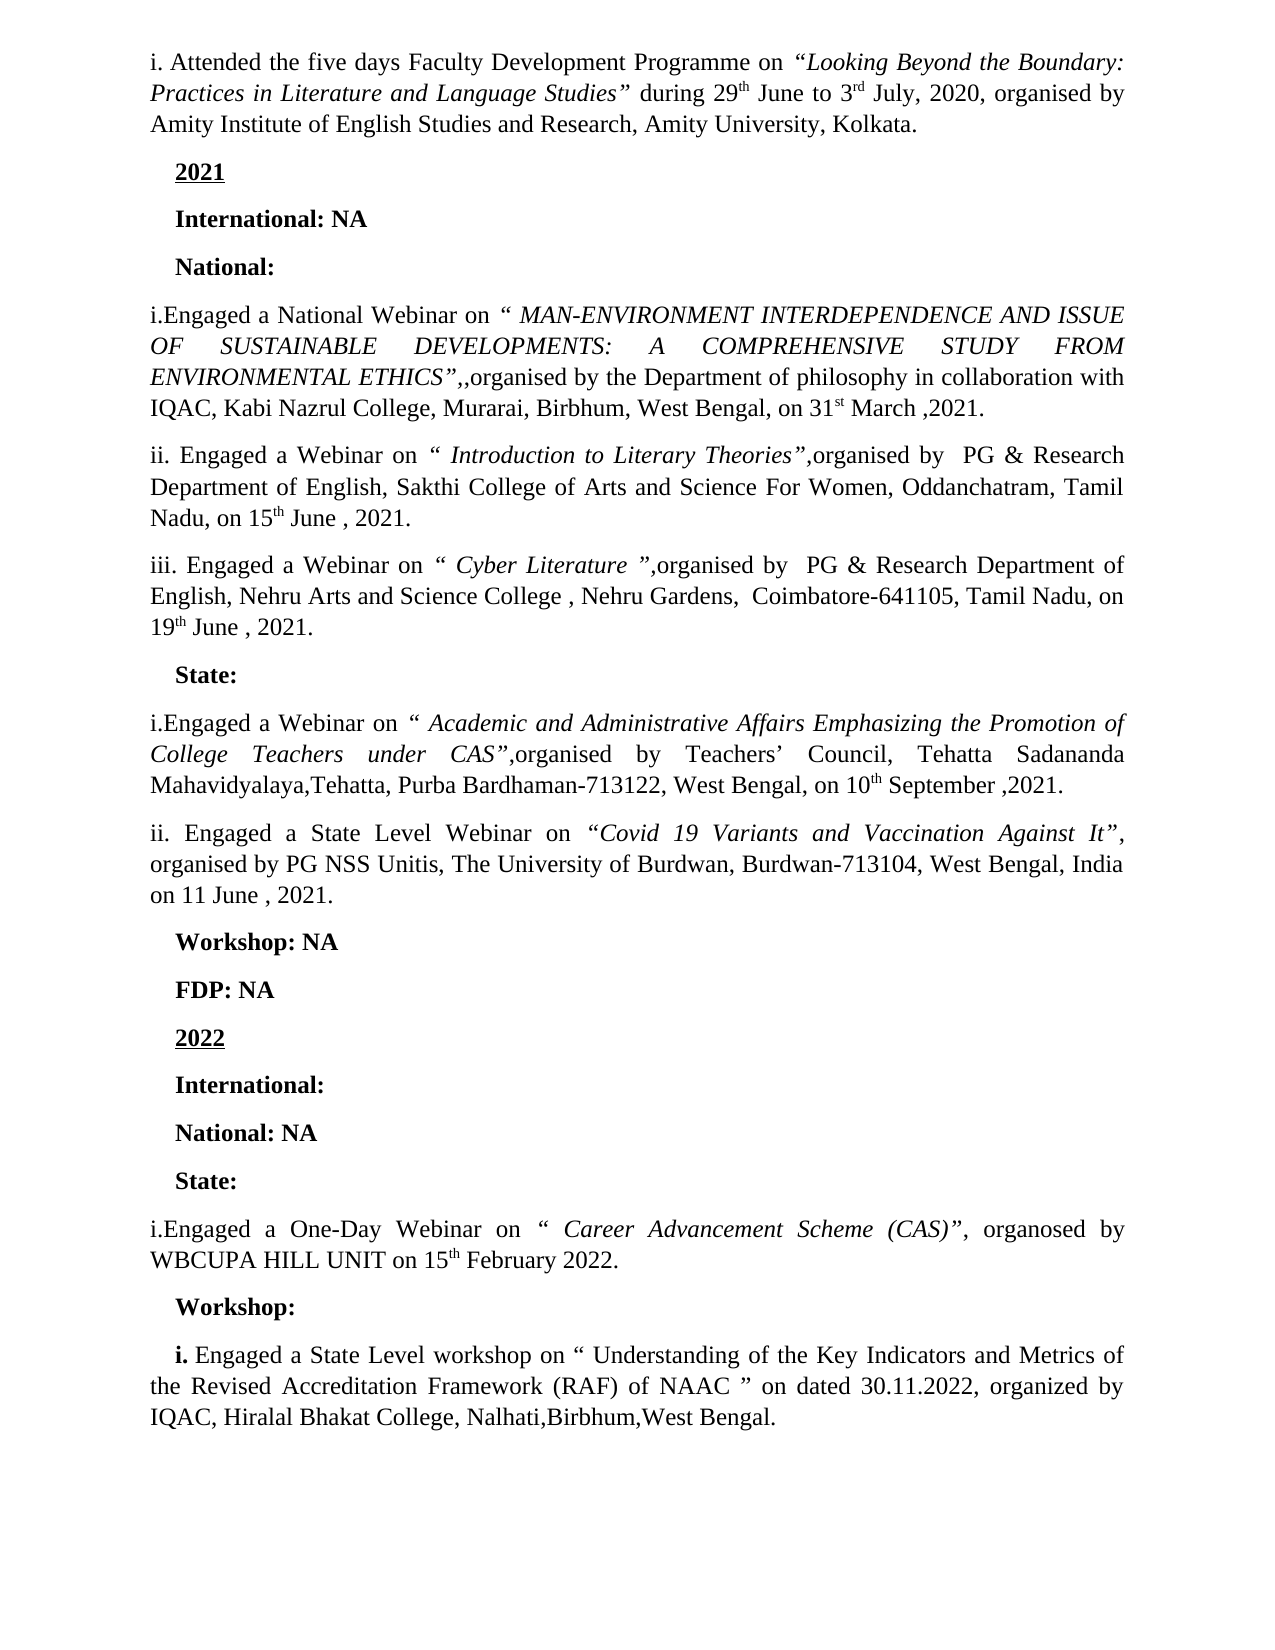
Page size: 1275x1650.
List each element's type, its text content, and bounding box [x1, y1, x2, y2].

text National: [150, 252, 1125, 281]
text i.Engaged a National Webinar on “ MAN-ENVIRONMENT INTERDEPENDENCE AND ISSUE OF SUSTAINABLE DEVELOPMENTS: A COMPREHENSIVE STUDY FROM ENVIRONMENTAL ETHICS”,,organised by the Department of philosophy in collaboration with IQAC, Kabi Nazrul College, Murarai, Birbhum, West Bengal, on 31st March ,2021. [150, 300, 1125, 422]
text ii. Engaged a Webinar on “ Introduction to Literary Theories”,organised by PG & Research Department of English, Sakthi College of Arts and Science For Women, Oddanchatram, Tamil Nadu, on 15th June , 2021. [150, 441, 1125, 531]
text ii. Engaged a State Level Webinar on “Covid 19 Variants and Vaccination Against It”, organised by PG NSS Unitis, The University of Burdwan, Burdwan-713104, West Bengal, India on 11 June , 2021. [150, 818, 1125, 908]
text 2021 [150, 157, 1125, 185]
text i.Engaged a Webinar on “ Academic and Administrative Affairs Emphasizing the Promotion of College Teachers under CAS”,organised by Teachers’ Council, Tehatta Sadananda Mahavidyalaya,Tehatta, Purba Bardhaman-713122, West Bengal, on 10th September ,2021. [150, 708, 1125, 799]
list Attended the five days Faculty Development Programme on “Looking Beyond the Boundary: Practices in Literature and Language Studies” during 29th June to 3rd July, 2020, organised by Amity Institute of English Studies and Research, Amity University, Kolkata. [150, 47, 1125, 138]
text 2022 [150, 1023, 1125, 1052]
text State: [150, 660, 1125, 689]
text FDP: NA [150, 975, 1125, 1004]
text iii. Engaged a Webinar on “ Cyber Literature ”,organised by PG & Research Department of English, Nehru Arts and Science College , Nehru Gardens, Coimbatore-641105, Tamil Nadu, on 19th June , 2021. [150, 550, 1125, 641]
text Workshop: [150, 1292, 1125, 1321]
text National: NA [150, 1118, 1125, 1147]
text i.Engaged a One-Day Webinar on “ Career Advancement Scheme (CAS)”, organosed by WBCUPA HILL UNIT on 15th February 2022. [150, 1214, 1125, 1273]
text Workshop: NA [150, 927, 1125, 956]
text State: [150, 1166, 1125, 1195]
list Engaged a State Level workshop on “ Understanding of the Key Indicators and Metrics of the Revised Accreditation Framework (RAF) of NAAC ” on dated 30.11.2022, organized by IQAC, Hiralal Bhakat College, Nalhati,Birbhum,West Bengal. [150, 1340, 1125, 1431]
text International: NA [150, 204, 1125, 233]
text International: [150, 1071, 1125, 1099]
